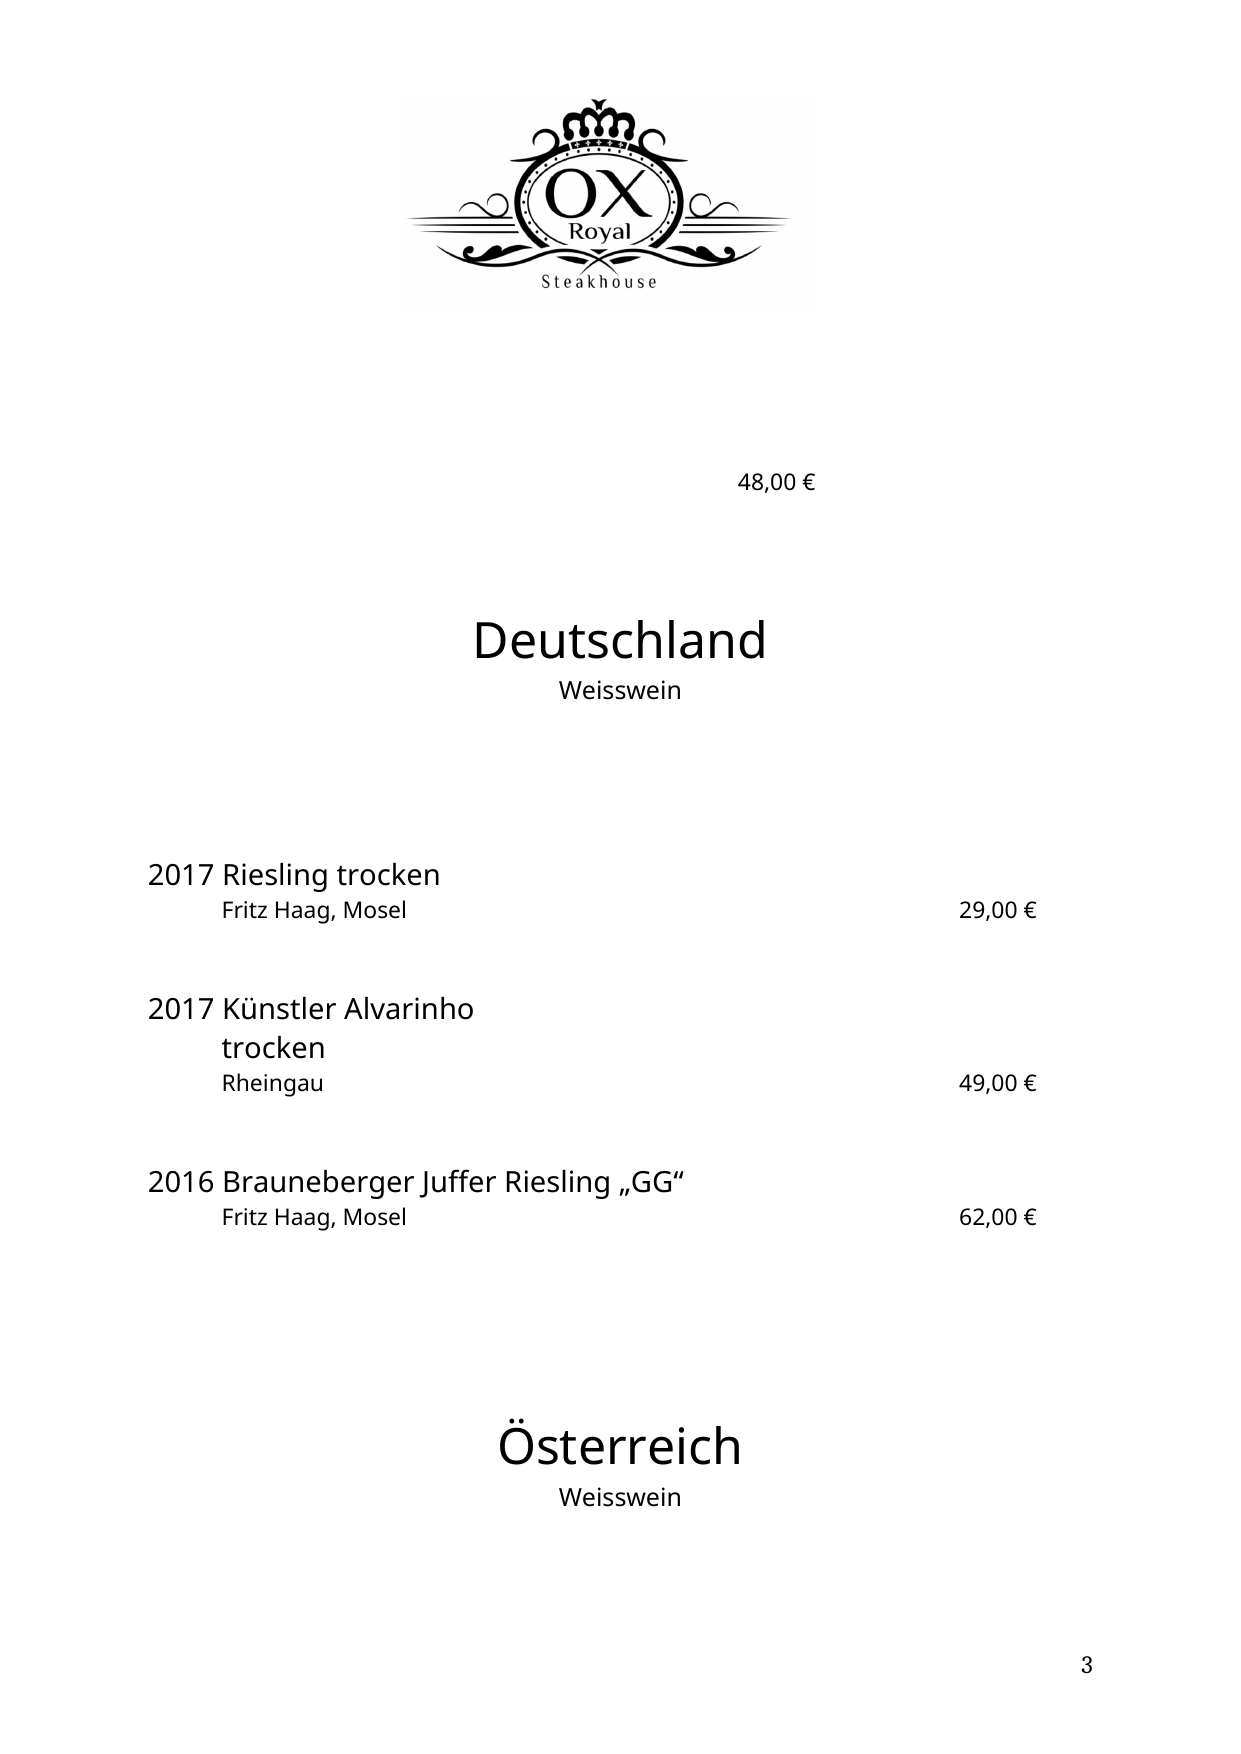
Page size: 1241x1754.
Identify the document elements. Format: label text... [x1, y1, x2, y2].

text 48,00 € [148, 466, 1093, 497]
text trocken [148, 1028, 1093, 1067]
text Deutschland [148, 605, 1093, 673]
text Rheingau 49,00 € [148, 1067, 1093, 1098]
text 2017 Riesling trocken [148, 854, 1093, 894]
text 2017 Künstler Alvarinho [148, 988, 1093, 1028]
text Fritz Haag, Mosel 29,00 € [148, 894, 1093, 925]
text 2016 Brauneberger Juffer Riesling „GG“ [148, 1161, 1093, 1201]
picture [401, 94, 815, 309]
text Weisswein [148, 673, 1093, 707]
text Fritz Haag, Mosel 62,00 € [148, 1201, 1093, 1232]
text Österreich [148, 1411, 1093, 1479]
text Weisswein [148, 1479, 1093, 1513]
